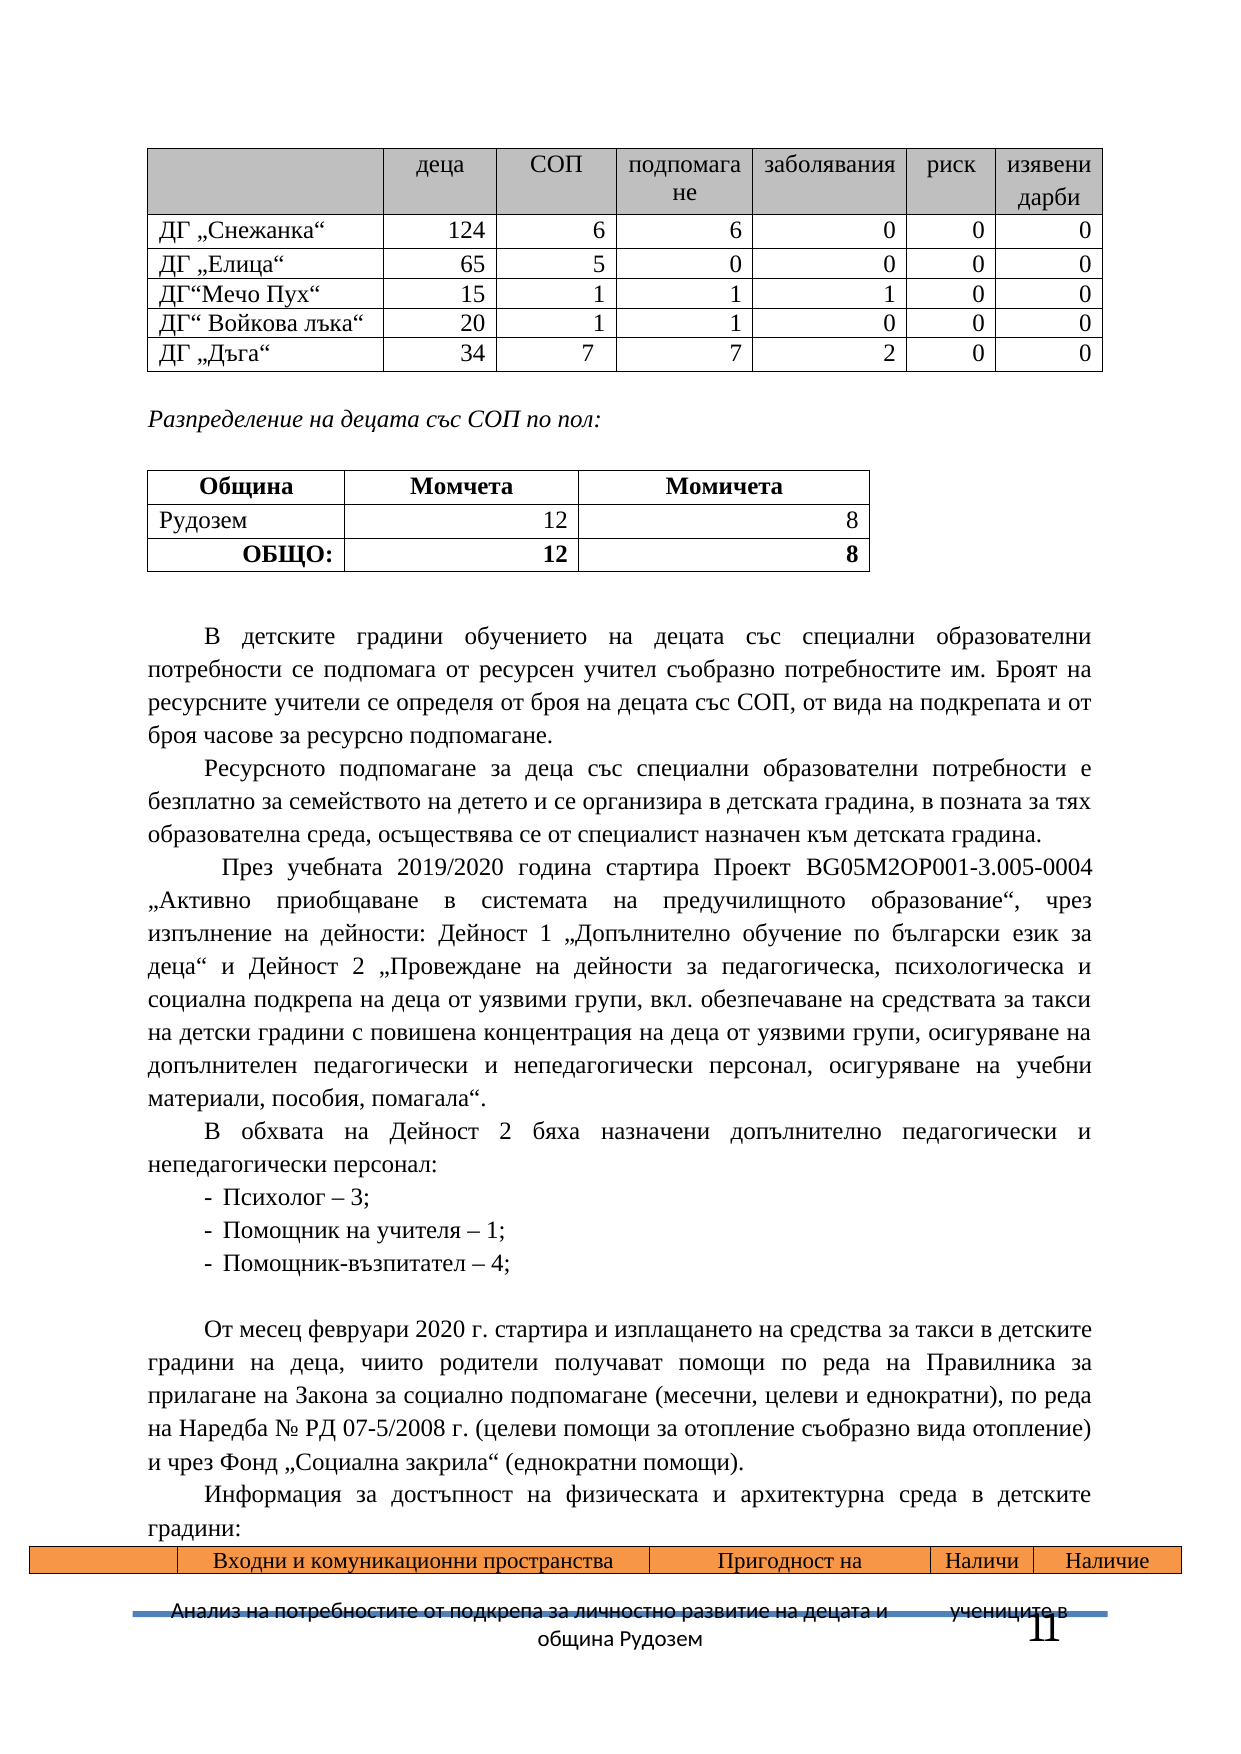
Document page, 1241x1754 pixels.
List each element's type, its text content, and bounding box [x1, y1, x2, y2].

table_cell 0 [996, 338, 1102, 371]
text В детските градини обучението на децата със специални образователни потребности се подпомага от ресурсен учител съобразно потребностите им. Броят на ресурсните учители се определя от броя на децата със СОП, от вида на подкрепата и от броя часове за ресурсно подпомагане. [148, 621, 1093, 749]
table_cell 1 [617, 309, 752, 337]
table_cell 12 [345, 505, 578, 538]
table_header Брой деца със СОП [497, 149, 616, 214]
list В обхвата на Дейност 2 бяха назначени допълнително педагогически и непедагогически персонал: [148, 1116, 1093, 1178]
table_cell 2 [753, 338, 906, 371]
table_cell 0 [907, 215, 995, 248]
table_cell 20 [384, 309, 496, 337]
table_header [996, 149, 1102, 214]
text Информация за достъпност на физическата и архитектурна среда в детските градини: [148, 1479, 1093, 1541]
table_cell 0 [617, 249, 752, 278]
table_cell ДГ „Дъга“ [148, 338, 383, 371]
list През учебната 2019/2020 година стартира Проект BG05M2OP001-3.005-0004 „Активно приобщаване в системата на предучилищното образование“, чрез изпълнение на дейности: Дейност 1 „Допълнително обучение по български език за деца“ и Дейност 2 „Провеждане на дейности за педагогическа, психологическа и социална подкрепа на деца от уязвими групи, вкл. обезпечаване на средствата за такси на детски градини с повишена концентрация на деца от уязвими групи, осигуряване на допълнителен педагогически и непедагогически персонал, осигуряване на учебни материали, пособия, помагала“. [148, 852, 1093, 1112]
table_cell 1 [497, 279, 616, 307]
table_header Брой деца в риск [907, 149, 995, 214]
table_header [650, 1547, 930, 1573]
table_header Детска градина [148, 149, 383, 214]
table_header Момчета [345, 471, 578, 504]
table_cell 1 [497, 309, 616, 337]
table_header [617, 149, 752, 214]
table_cell 6 [617, 215, 752, 248]
table_cell 7 [617, 338, 752, 371]
table_cell 124 [384, 215, 496, 248]
table_cell 0 [753, 309, 906, 337]
table_cell Рудозем [148, 505, 344, 538]
table_header Общ брой деца [384, 149, 496, 214]
table_cell 0 [907, 279, 995, 307]
table_cell 65 [384, 249, 496, 278]
list Психолог – 3; [204, 1182, 1093, 1211]
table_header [178, 1547, 649, 1573]
table_cell 5 [497, 249, 616, 278]
table_cell 0 [753, 215, 906, 248]
table_cell 8 [579, 505, 869, 538]
list Помощник-възпитател – 4; [204, 1248, 1093, 1277]
table_cell 0 [996, 249, 1102, 278]
table_cell 0 [996, 215, 1102, 248]
table_cell 12 [345, 539, 578, 571]
table_cell 34 [384, 338, 496, 371]
table_cell 7 [497, 338, 616, 371]
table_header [1034, 1547, 1181, 1573]
text Разпределение на децата със СОП по пол: [148, 404, 1093, 433]
table_cell ДГ“Мечо Пух“ [148, 279, 383, 307]
table_cell 1 [753, 279, 906, 307]
table_cell ДГ“ Войкова лъка“ [148, 309, 383, 337]
table_cell 0 [996, 279, 1102, 307]
table_cell ДГ „Елица“ [148, 249, 383, 278]
table_cell 1 [617, 279, 752, 307]
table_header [931, 1547, 1033, 1573]
table_cell 6 [497, 215, 616, 248]
table_cell 0 [996, 309, 1102, 337]
text Ресурсното подпомагане за деца със специални образователни потребности е безплатно за семейството на детето и се организира в детската градина, в позната за тях образователна среда, осъществява се от специалист назначен към детската градина. [148, 753, 1093, 848]
table_cell 15 [384, 279, 496, 307]
table_cell 8 [579, 539, 869, 571]
table_cell 0 [907, 249, 995, 278]
table_cell 0 [753, 249, 906, 278]
table_cell 0 [907, 309, 995, 337]
list Помощник на учителя – 1; [204, 1215, 1093, 1244]
table_header Община [148, 471, 344, 504]
table_cell ДГ „Снежанка“ [148, 215, 383, 248]
text От месец февруари 2020 г. стартира и изплащането на средства за такси в детските градини на деца, чиито родители получават помощи по реда на Правилника за прилагане на Закона за социално подпомагане (месечни, целеви и еднократни), по реда на Наредба № РД 07-5/2008 г. (целеви помощи за отопление съобразно вида отопление) и чрез Фонд „Социална закрила“ (еднократни помощи). [148, 1314, 1093, 1475]
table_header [753, 149, 906, 214]
table_cell ОБЩО: [148, 539, 344, 571]
table_cell 0 [907, 338, 995, 371]
table_header Момичета [579, 471, 869, 504]
table_header ДГ [30, 1547, 177, 1573]
